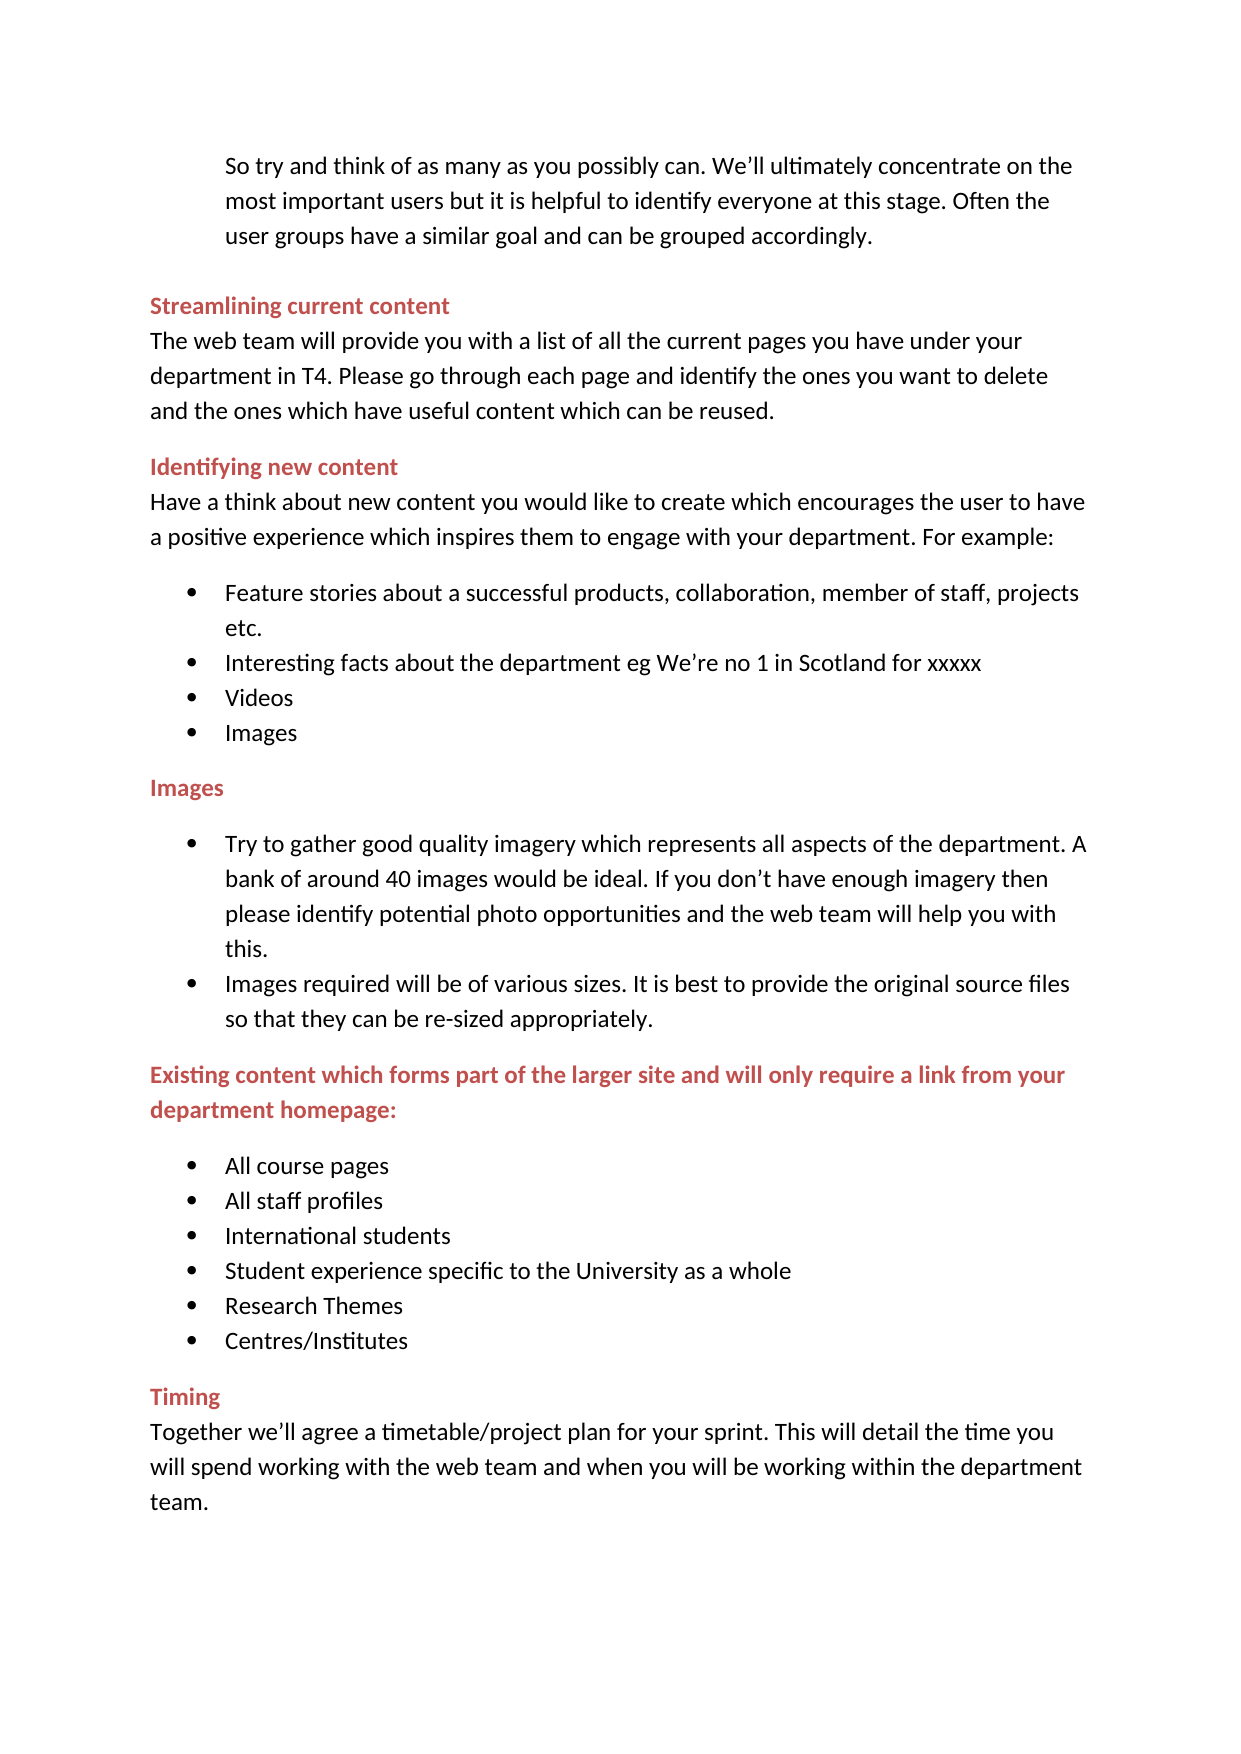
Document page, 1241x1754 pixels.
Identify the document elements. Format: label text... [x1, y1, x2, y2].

text Timing Together we’ll agree a timetable/project plan for your sprint. This will detail the time you will spend working with the web team and when you will be working within the department team. [150, 1381, 1090, 1516]
list Interesting facts about the department eg We’re no 1 in Scotland for xxxxx [187, 647, 1090, 677]
list Try to gather good quality imagery which represents all aspects of the department. A bank of around 40 images would be ideal. If you don’t have enough imagery then please identify potential photo opportunities and the web team will help you with this. [187, 828, 1090, 964]
text Identifying new content Have a think about new content you would like to create which encourages the user to have a positive experience which inspires them to engage with your department. For example: [150, 451, 1090, 551]
list Student experience specific to the University as a whole [187, 1255, 1090, 1286]
text Existing content which forms part of the larger site and will only require a link from your department homepage: [150, 1059, 1090, 1125]
list International students [187, 1220, 1090, 1251]
list Streamlining current content The web team will provide you with a list of all the current pages you have under your department in T4. Please go through each page and identify the ones you want to delete and the ones which have useful content which can be reused. [150, 290, 1090, 426]
list Videos [187, 682, 1090, 712]
list Images required will be of various sizes. It is best to provide the original source files so that they can be re-sized appropriately. [187, 968, 1090, 1034]
list All course pages [187, 1150, 1090, 1181]
list So try and think of as many as you possibly can. We’ll ultimately concentrate on the most important users but it is helpful to identify everyone at this stage. Often the user groups have a similar goal and can be grouped accordingly. [225, 150, 1090, 251]
list All staff profiles [187, 1185, 1090, 1216]
list Centres/Institutes [187, 1325, 1090, 1356]
list Research Themes [187, 1290, 1090, 1321]
text Images [150, 772, 1090, 803]
list Images [187, 717, 1090, 747]
list Feature stories about a successful products, collaboration, member of staff, projects etc. [187, 577, 1090, 642]
